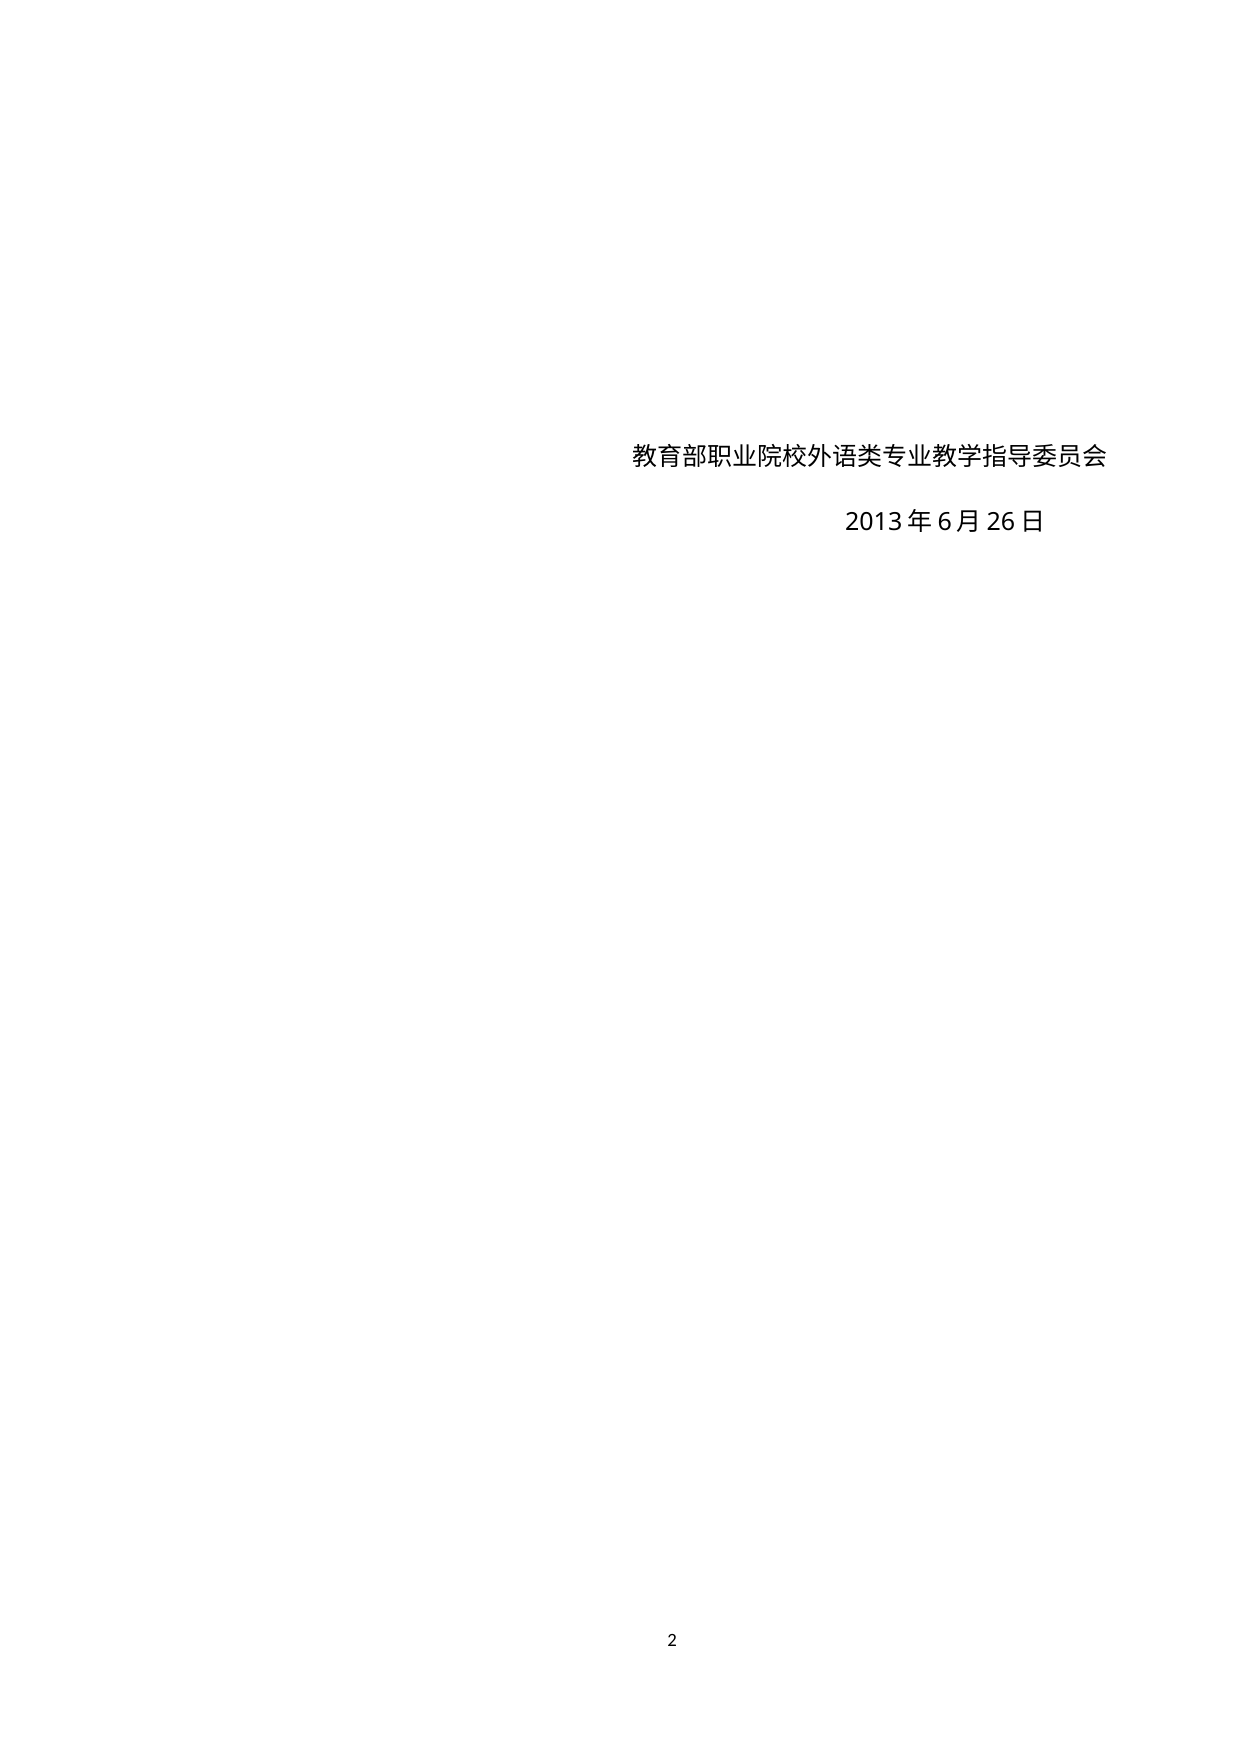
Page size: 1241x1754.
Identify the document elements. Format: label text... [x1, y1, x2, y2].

text 2013年6月26日 [236, 487, 1045, 552]
text 教育部职业院校外语类专业教学指导委员会 [236, 422, 1107, 487]
